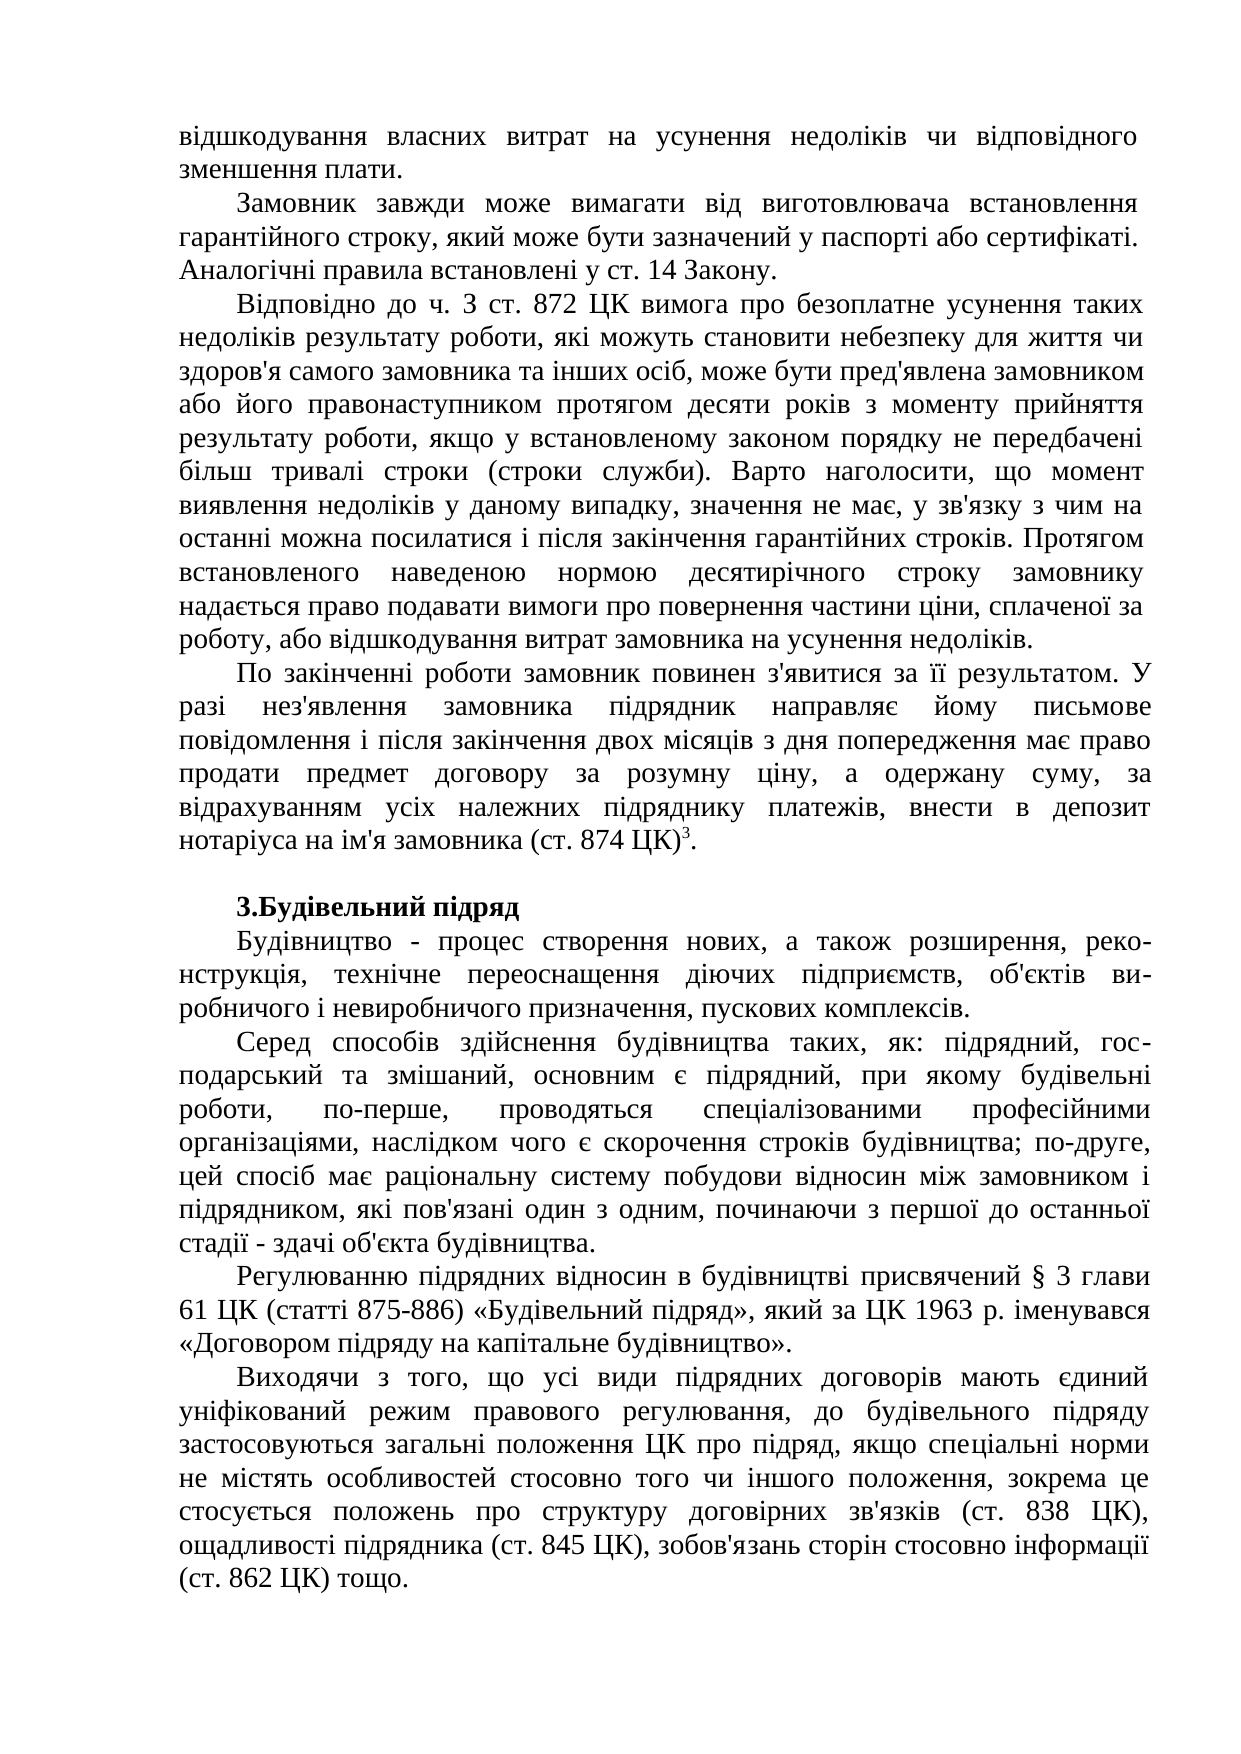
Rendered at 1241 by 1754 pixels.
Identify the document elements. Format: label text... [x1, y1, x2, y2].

text Будівництво - процес створення нових, а також розширення, реконструкція, технічне переоснащення діючих підприємств, об'єктів виробничого і невиробничого призначення, пускових комплексів. [179, 923, 1152, 1024]
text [179, 118, 1137, 185]
text Регулюванню підрядних відносин в будівництві присвячений § 3 глави 61 ЦК (статті 875-886) «Будівельний підряд», який за ЦК 1963 p. іменувався «Договором підряду на капітальне будівництво». [179, 1258, 1150, 1359]
text Відповідно до ч. З ст. 872 ЦК вимога про безоплатне усунення таких недоліків результату роботи, які можуть становити небезпеку для життя чи здоров'я самого замовника та інших осіб, може бути пред'явлена замовником або його правонаступником протягом десяти років з моменту прийняття результату роботи, якщо у встановленому законом порядку не передбачені більш тривалі строки (строки служби). Варто наголосити, що момент виявлення недоліків у даному випадку, значення не має, у зв'язку з чим на останні можна посилатися і після закінчення гарантійних строків. Протягом встановленого наведеною нормою десятирічного строку замовнику надається право подавати вимоги про повернення частини ціни, сплаченої за роботу, або відшкодування витрат замовника на усунення недоліків. [179, 286, 1144, 655]
text Виходячи з того, що усі види підрядних договорів мають єдиний уніфікований режим правового регулювання, до будівельного підряду застосовуються загальні положення ЦК про підряд, якщо спеціальні норми не містять особливостей стосовно того чи іншого положення, зокрема це стосується положень про структуру договірних зв'язків (ст. 838 ЦК), ощадливості підрядника (ст. 845 ЦК), зобов'язань сторін стосовно інформації (ст. 862 ЦК) тощо. [179, 1359, 1149, 1594]
text По закінченні роботи замовник повинен з'явитися за її результатом. У разі нез'явлення замовника підрядник направляє йому письмове повідомлення і після закінчення двох місяців з дня попередження має право продати предмет договору за розумну ціну, а одержану суму, за відрахуванням усіх належних підряднику платежів, внести в депозит нотаріуса на ім'я замовника (ст. 874 ЦК)3. [179, 655, 1152, 856]
text Замовник завжди може вимагати від виготовлювача встановлення гарантійного строку, який може бути зазначений у паспорті або сертифікаті. Аналогічні правила встановлені у ст. 14 Закону. [179, 185, 1138, 286]
text Серед способів здійснення будівництва таких, як: підрядний, господарський та змішаний, основним є підрядний, при якому будівельні роботи, по-перше, проводяться спеціалізованими професійними організаціями, наслідком чого є скорочення строків будівництва; по-друге, цей спосіб має раціональну систему побудови відносин між замовником і підрядником, які пов'язані один з одним, починаючи з першої до останньої стадії - здачі об'єкта будівництва. [179, 1024, 1151, 1258]
text 3.Будівельний підряд [179, 889, 1152, 923]
